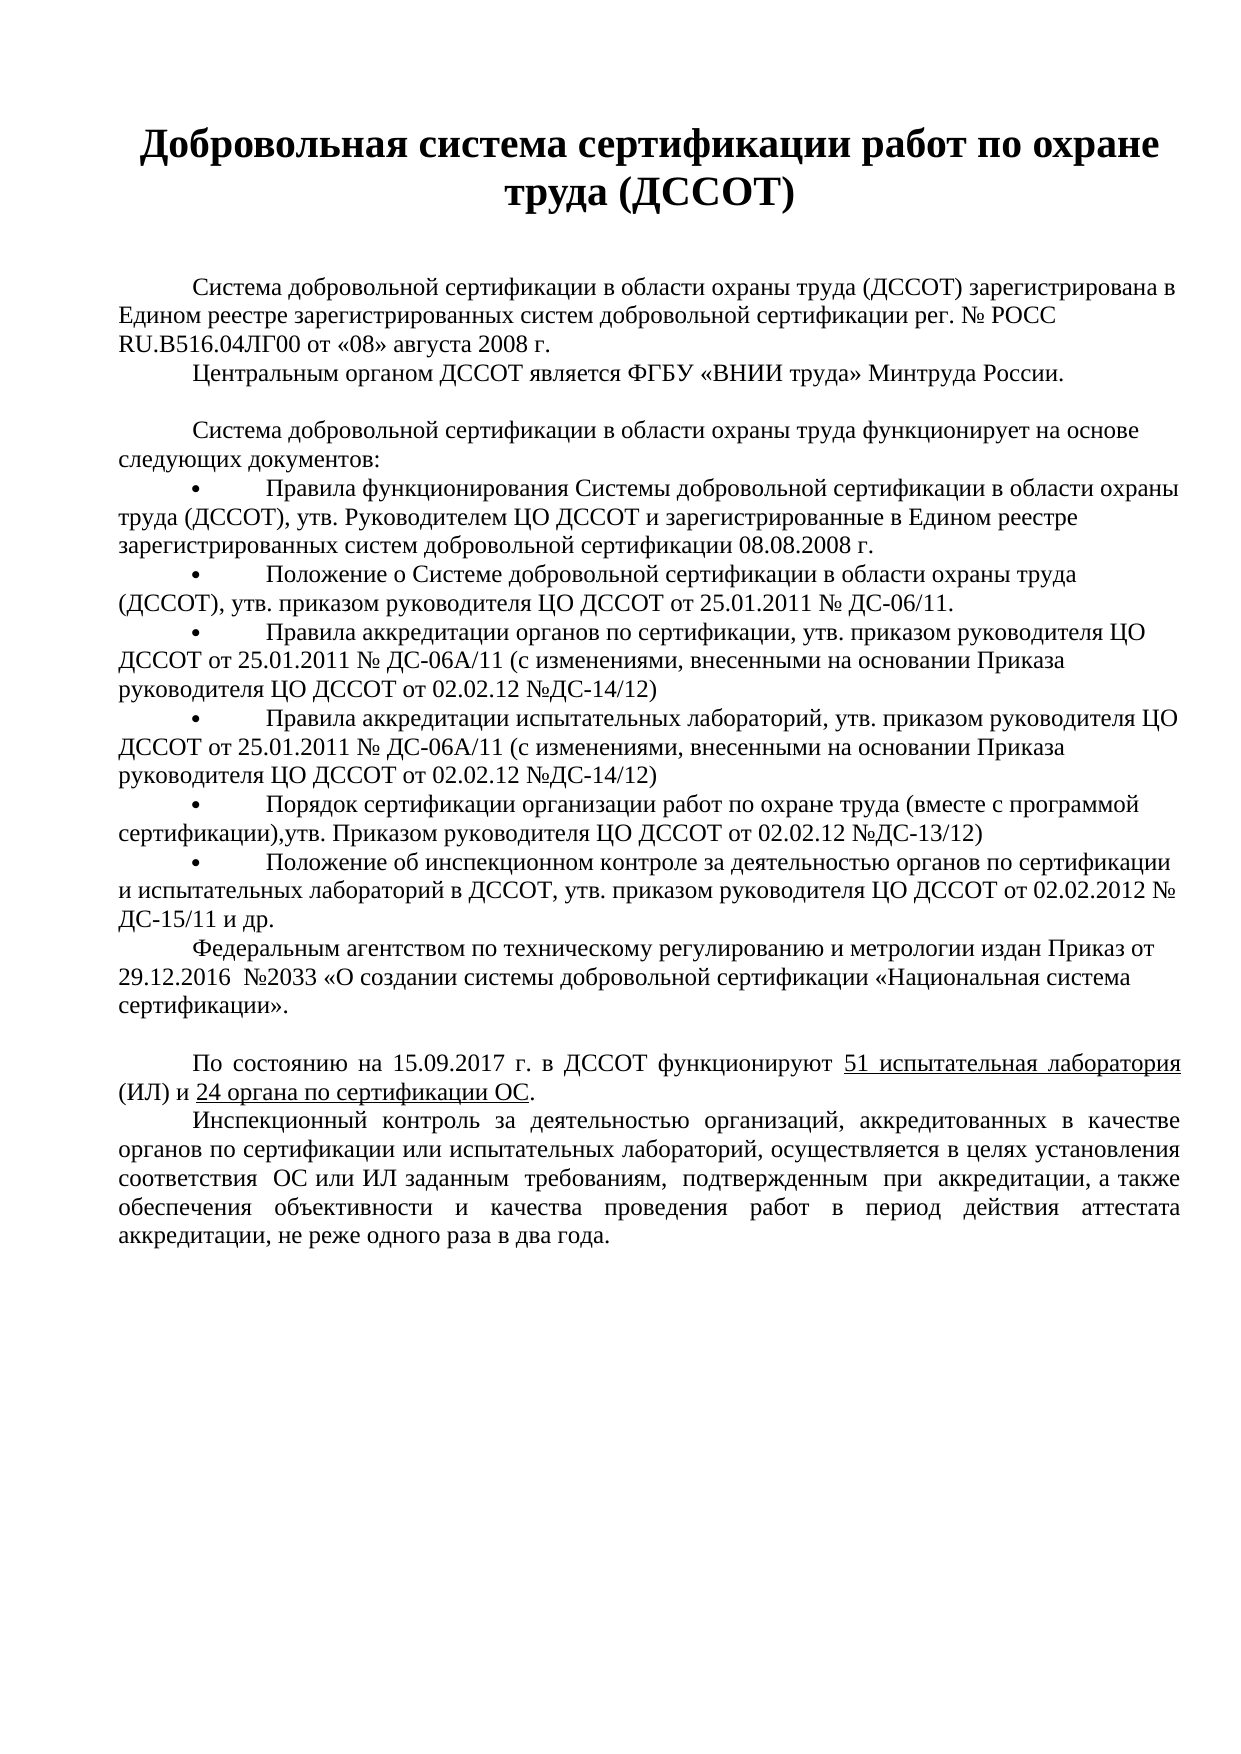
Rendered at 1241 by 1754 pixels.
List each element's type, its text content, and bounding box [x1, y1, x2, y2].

list Положение об инспекционном контроле за деятельностью органов по сертификации и испытательных лабораторий в ДССОТ, утв. приказом руководителя ЦО ДССОТ от 02.02.2012 № ДС-15/11 и др. [118, 847, 1181, 933]
list Правила аккредитации органов по сертификации, утв. приказом руководителя ЦО ДССОТ от 25.01.2011 № ДС-06А/11 (с изменениями, внесенными на основании Приказа руководителя ЦО ДССОТ от 02.02.12 №ДС-14/12) [118, 617, 1181, 703]
text Система добровольной сертификации в области охраны труда (ДССОТ) зарегистрирована в Едином реестре зарегистрированных систем добровольной сертификации рег. № POCC RU.B516.04ЛГ00 от «08» августа 2008 г. [118, 272, 1181, 358]
text Инспекционный контроль за деятельностью организаций, аккредитованных в качестве органов по сертификации или испытательных лабораторий, осуществляется в целях установления соответствия ОС или ИЛ заданным требованиям, подтвержденным при аккредитации, а также обеспечения объективности и качества проведения работ в период действия аттестата аккредитации, не реже одного раза в два года. [118, 1106, 1181, 1249]
text Система добровольной сертификации в области охраны труда функционирует на основе следующих документов: [118, 416, 1181, 473]
list Положение о Системе добровольной сертификации в области охраны труда (ДССОТ), утв. приказом руководителя ЦО ДССОТ от 25.01.2011 № ДС-06/11. [118, 559, 1181, 617]
list Правила функционирования Системы добровольной сертификации в области охраны труда (ДССОТ), утв. Руководителем ЦО ДССОТ и зарегистрированные в Едином реестре зарегистрированных систем добровольной сертификации 08.08.2008 г. [118, 473, 1181, 559]
text Федеральным агентством по техническому регулированию и метрологии издан Приказ от 29.12.2016 №2033 «О создании системы добровольной сертификации «Национальная система сертификации». [118, 933, 1181, 1019]
list Порядок сертификации организации работ по охране труда (вместе с программой сертификации),утв. Приказом руководителя ЦО ДССОТ от 02.02.12 №ДС-13/12) [118, 789, 1181, 847]
list Правила аккредитации испытательных лабораторий, утв. приказом руководителя ЦО ДССОТ от 25.01.2011 № ДС-06А/11 (с изменениями, внесенными на основании Приказа руководителя ЦО ДССОТ от 02.02.12 №ДС-14/12) [118, 703, 1181, 789]
text Центральным органом ДССОТ является ФГБУ «ВНИИ труда» Минтруда России. [118, 358, 1181, 387]
text По состоянию на 15.09.2017 г. в ДССОТ функционируют 51 испытательная лаборатория (ИЛ) и 24 органа по сертификации ОС. [118, 1048, 1181, 1106]
text Добровольная система сертификации работ по охране труда (ДССОТ) [118, 118, 1181, 214]
